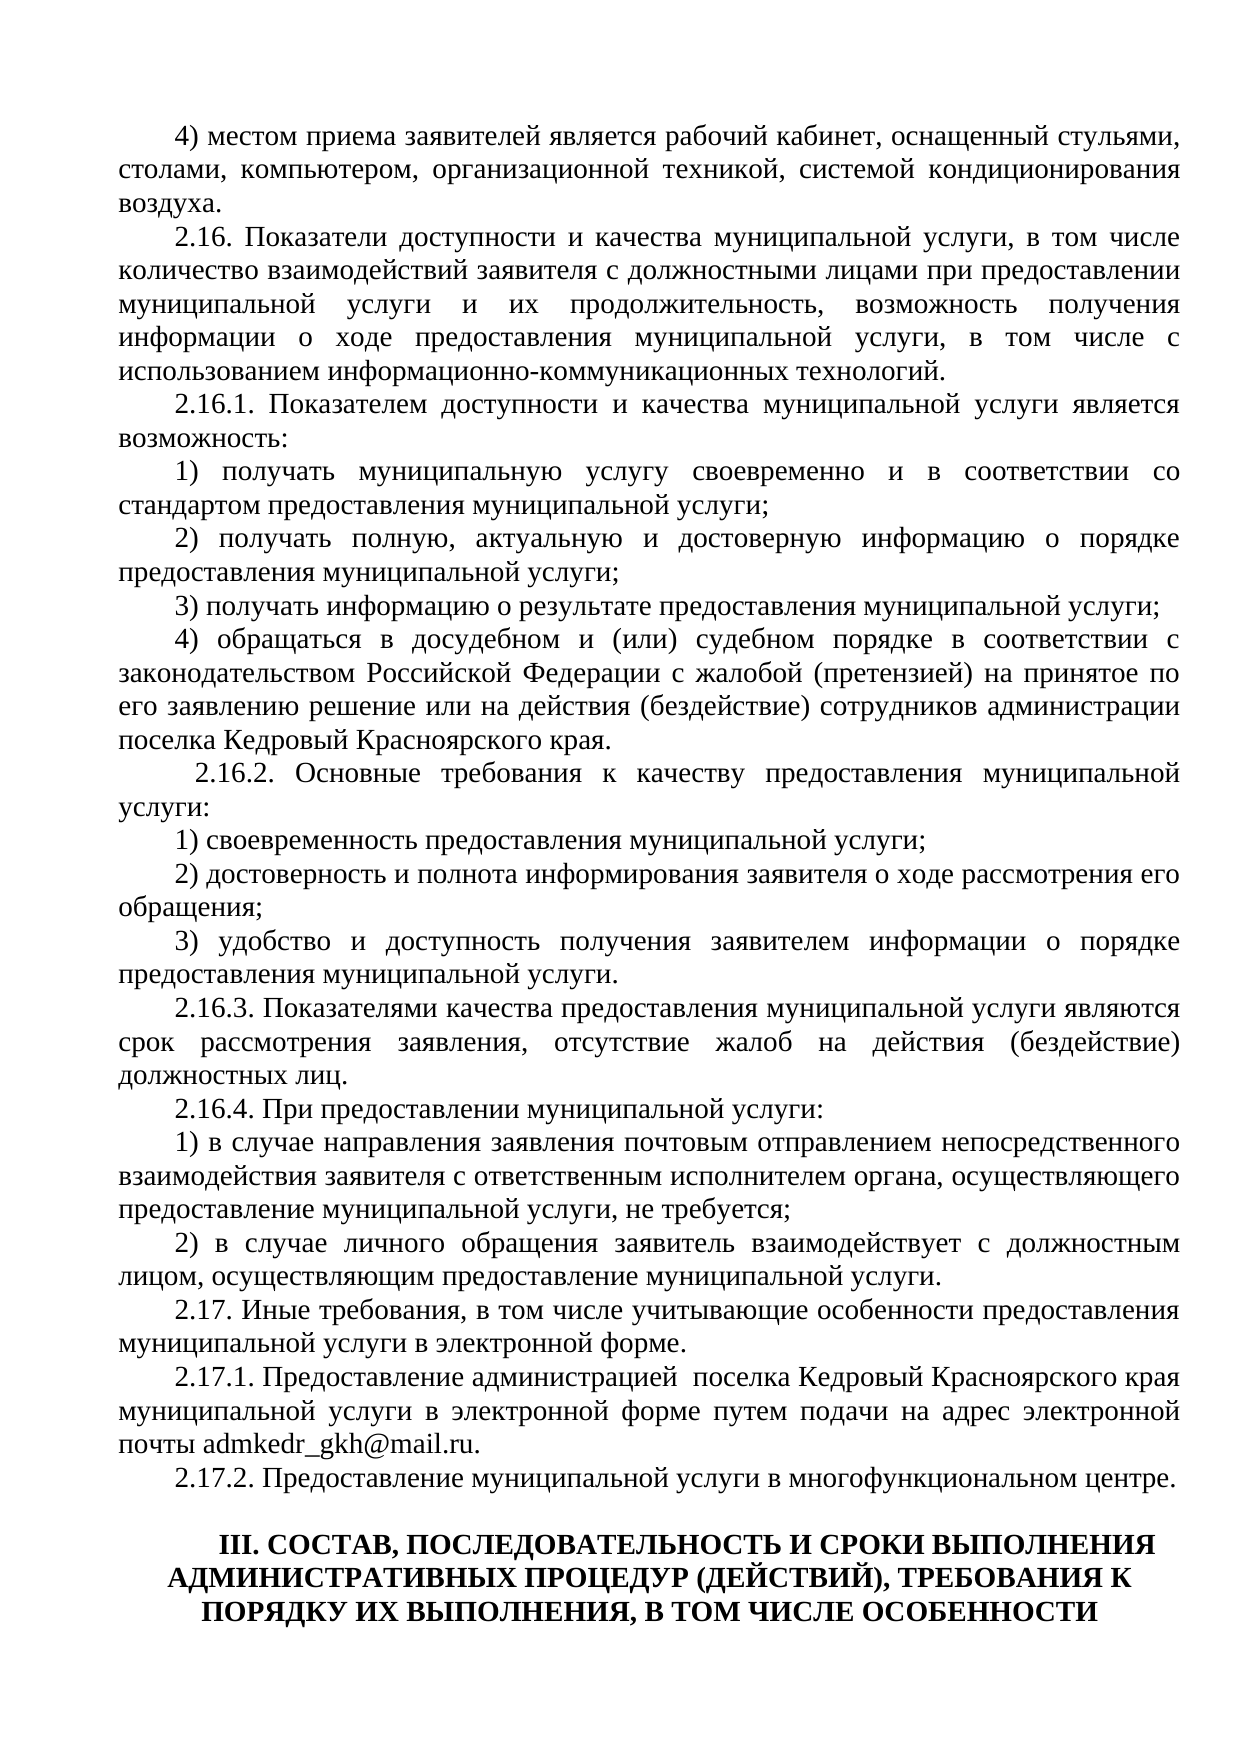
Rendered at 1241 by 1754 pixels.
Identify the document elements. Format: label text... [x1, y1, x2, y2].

text 2) получать полную, актуальную и достоверную информацию о порядке предоставления муниципальной услуги; [118, 521, 1181, 588]
text 2.17.2. Предоставление муниципальной услуги в многофункциональном центре. [118, 1460, 1181, 1493]
text 2.17. Иные требования, в том числе учитывающие особенности предоставления муниципальной услуги в электронной форме. [118, 1292, 1181, 1359]
text 2.16.2. Основные требования к качеству предоставления муниципальной услуги: [118, 755, 1181, 822]
text 2.16.4. При предоставлении муниципальной услуги: [118, 1091, 1181, 1124]
text 4) местом приема заявителей является рабочий кабинет, оснащенный стульями, столами, компьютером, организационной техникой, системой кондиционирования воздуха. [118, 118, 1181, 219]
text 2) в случае личного обращения заявитель взаимодействует с должностным лицом, осуществляющим предоставление муниципальной услуги. [118, 1225, 1181, 1292]
text 1) своевременность предоставления муниципальной услуги; [118, 822, 1181, 856]
text 1) получать муниципальную услугу своевременно и в соответствии со стандартом предоставления муниципальной услуги; [118, 453, 1181, 521]
text 3) удобство и доступность получения заявителем информации о порядке предоставления муниципальной услуги. [118, 923, 1181, 990]
text 1) в случае направления заявления почтовым отправлением непосредственного взаимодействия заявителя с ответственным исполнителем органа, осуществляющего предоставление муниципальной услуги, не требуется; [118, 1124, 1181, 1225]
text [118, 1527, 1181, 1627]
text 3) получать информацию о результате предоставления муниципальной услуги; [118, 588, 1181, 621]
text 4) обращаться в досудебном и (или) судебном порядке в соответствии с законодательством Российской Федерации с жалобой (претензией) на принятое по его заявлению решение или на действия (бездействие) сотрудников администрации поселка Кедровый Красноярского края. [118, 621, 1181, 755]
text 2.17.1. Предоставление администрацией поселка Кедровый Красноярского края муниципальной услуги в электронной форме путем подачи на адрес электронной почты admkedr_gkh@mail.ru. [118, 1359, 1181, 1460]
text 2.16.1. Показателем доступности и качества муниципальной услуги является возможность: [118, 386, 1181, 453]
text 2.16.3. Показателями качества предоставления муниципальной услуги являются срок рассмотрения заявления, отсутствие жалоб на действия (бездействие) должностных лиц. [118, 990, 1181, 1091]
text 2.16. Показатели доступности и качества муниципальной услуги, в том числе количество взаимодействий заявителя с должностными лицами при предоставлении муниципальной услуги и их продолжительность, возможность получения информации о ходе предоставления муниципальной услуги, в том числе с использованием информационно-коммуникационных технологий. [118, 219, 1181, 386]
text 2) достоверность и полнота информирования заявителя о ходе рассмотрения его обращения; [118, 856, 1181, 923]
